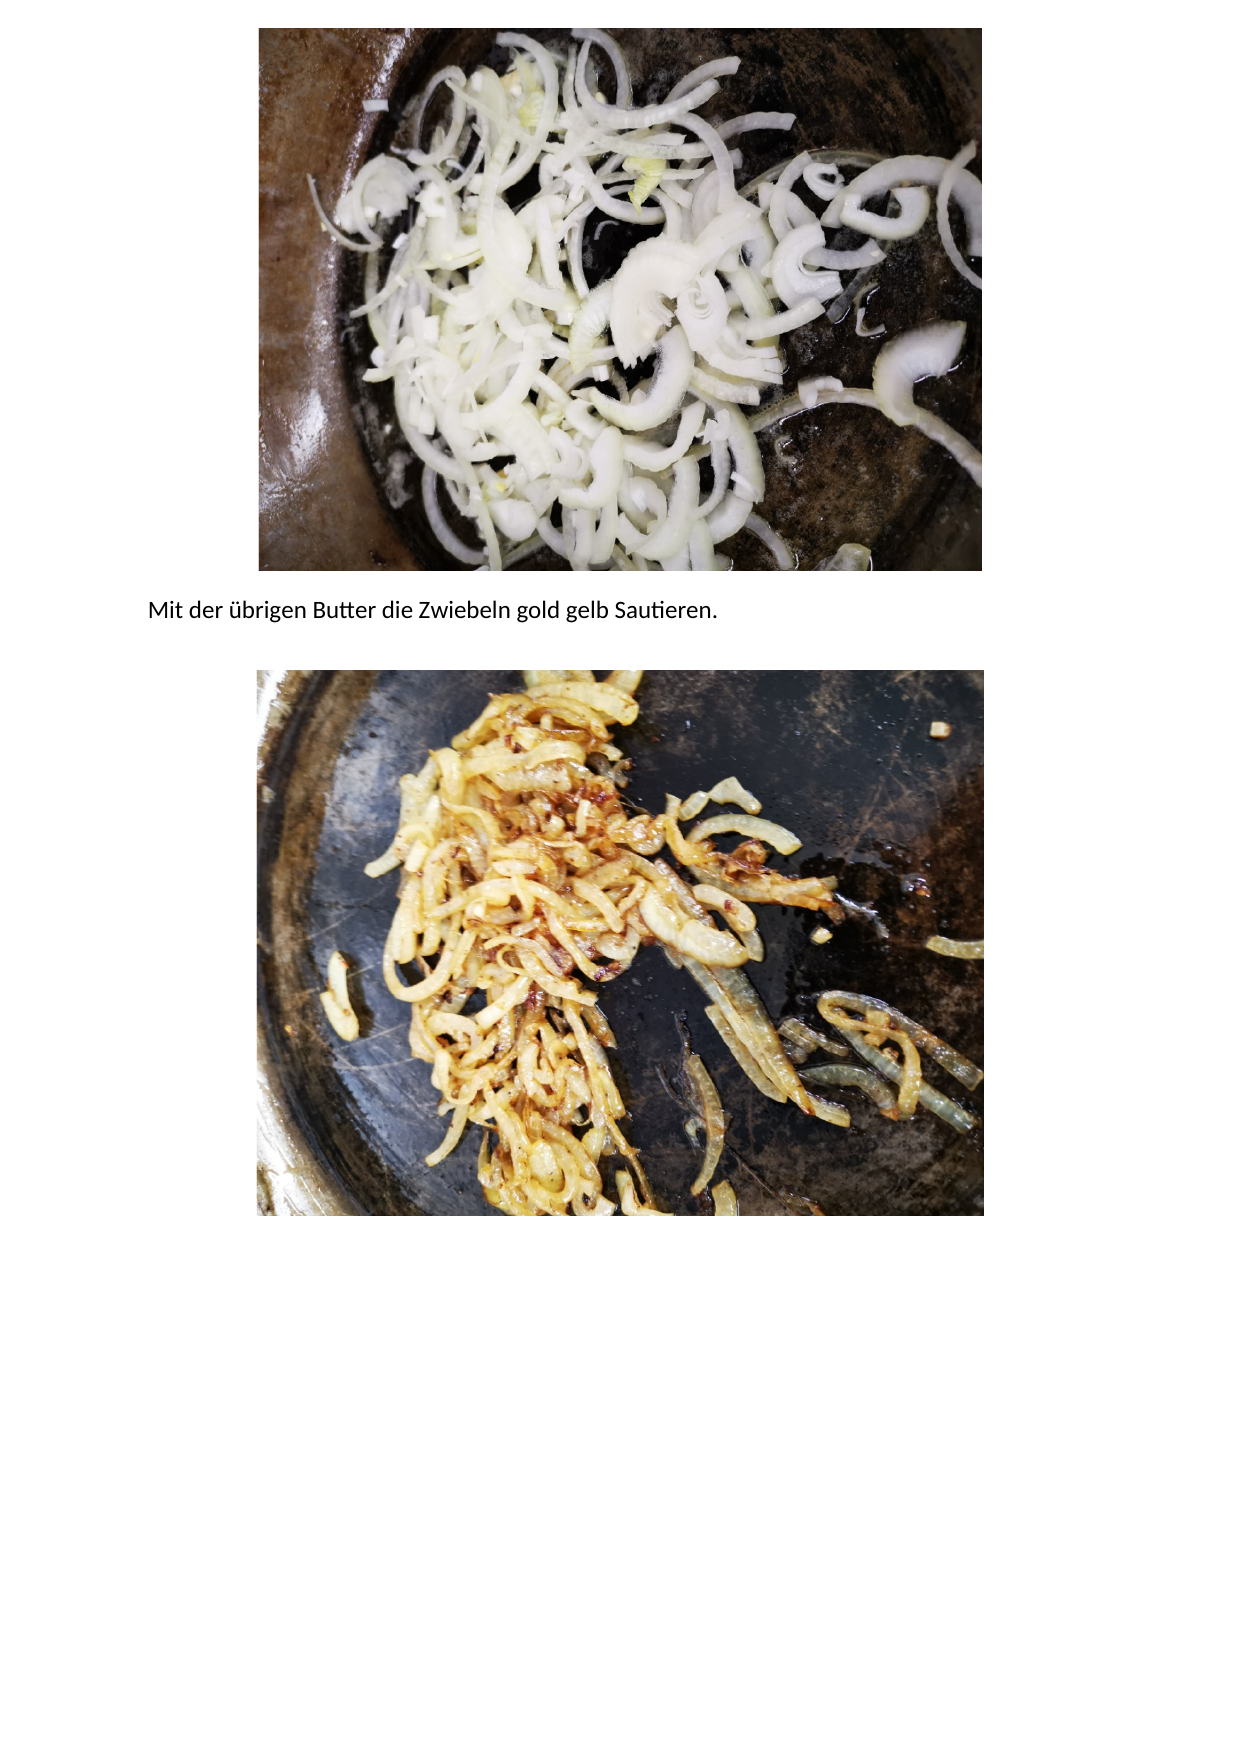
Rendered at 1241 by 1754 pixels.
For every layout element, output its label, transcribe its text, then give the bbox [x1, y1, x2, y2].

picture [257, 670, 983, 1216]
picture [259, 28, 981, 571]
text Mit der übrigen Butter die Zwiebeln gold gelb Sautieren. [148, 594, 1093, 624]
